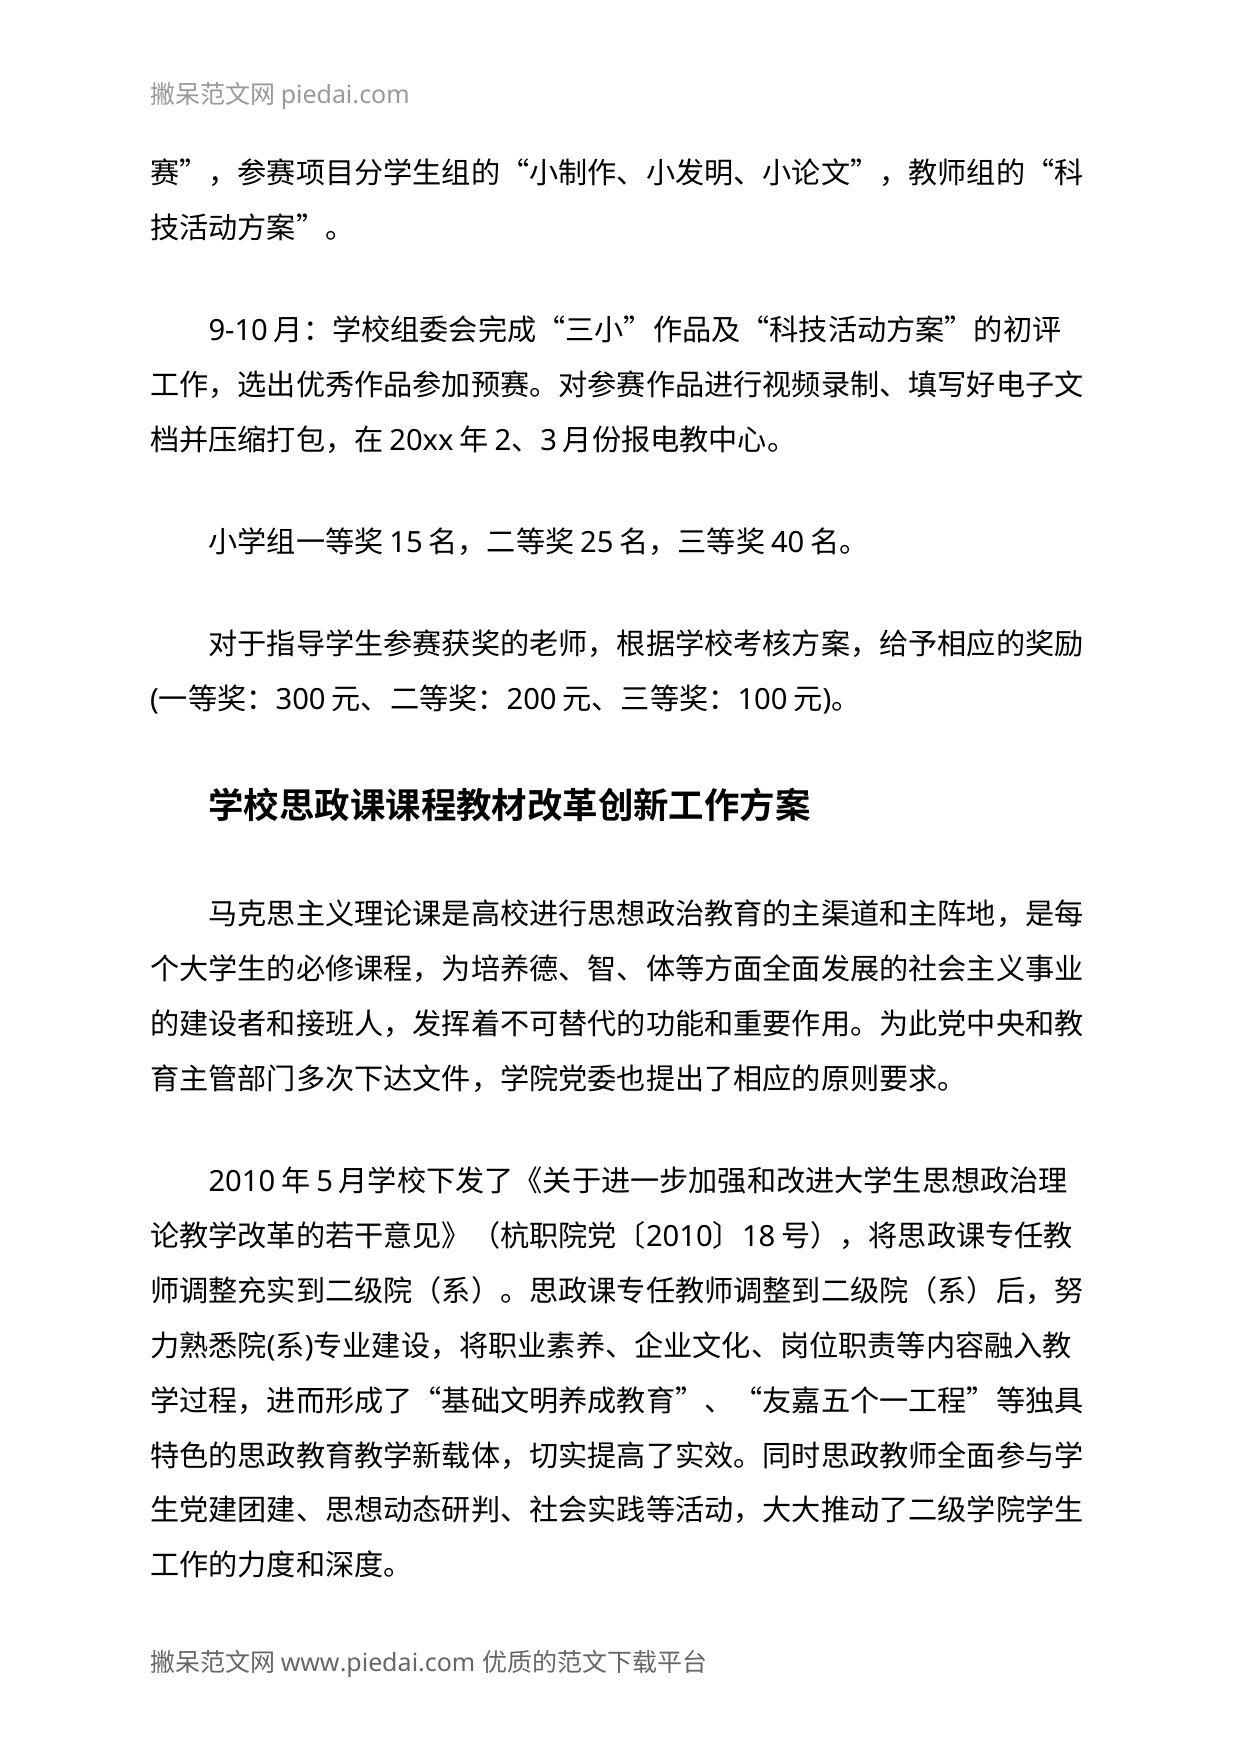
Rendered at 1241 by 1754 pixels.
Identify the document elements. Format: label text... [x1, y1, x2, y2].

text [150, 150, 1090, 247]
text 2010年5月学校下发了《关于进一步加强和改进大学生思想政治理论教学改革的若干意见》（杭职院党〔2010〕18号），将思政课专任教师调整充实到二级院（系）。思政课专任教师调整到二级院（系）后，努力熟悉院(系)专业建设，将职业素养、企业文化、岗位职责等内容融入教学过程，进而形成了“基础文明养成教育”、“友嘉五个一工程”等独具特色的思政教育教学新载体，切实提高了实效。同时思政教师全面参与学生党建团建、思想动态研判、社会实践等活动，大大推动了二级学院学生工作的力度和深度。 [150, 1157, 1090, 1584]
text 学校思政课课程教材改革创新工作方案 [150, 777, 1090, 829]
text 小学组一等奖15名，二等奖25名，三等奖40名。 [150, 518, 1090, 561]
text 9-10月：学校组委会完成“三小”作品及“科技活动方案”的初评工作，选出优秀作品参加预赛。对参赛作品进行视频录制、填写好电子文档并压缩打包，在20xx年2、3月份报电教中心。 [150, 307, 1090, 459]
text 马克思主义理论课是高校进行思想政治教育的主渠道和主阵地，是每个大学生的必修课程，为培养德、智、体等方面全面发展的社会主义事业的建设者和接班人，发挥着不可替代的功能和重要作用。为此党中央和教育主管部门多次下达文件，学院党委也提出了相应的原则要求。 [150, 891, 1090, 1098]
text 对于指导学生参赛获奖的老师，根据学校考核方案，给予相应的奖励(一等奖：300元、二等奖：200元、三等奖：100元)。 [150, 621, 1090, 718]
